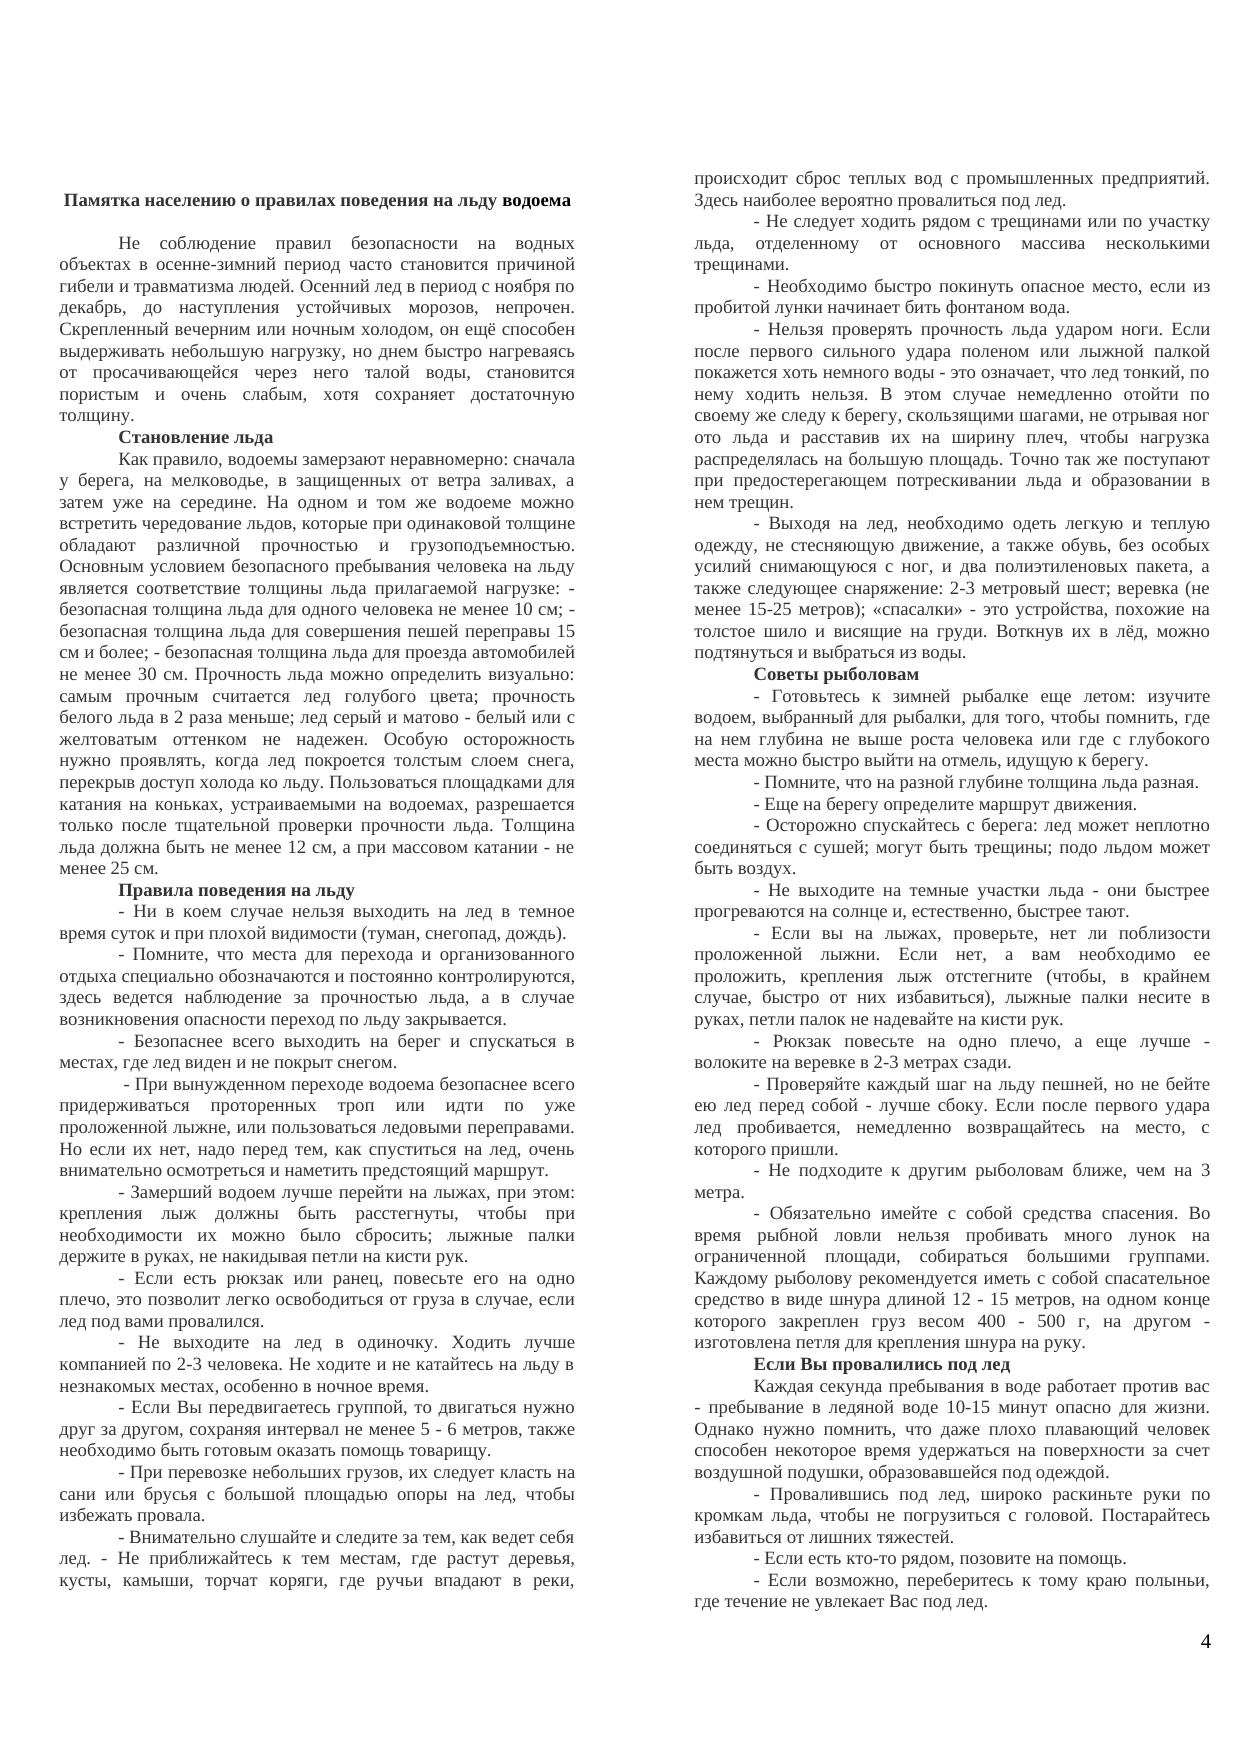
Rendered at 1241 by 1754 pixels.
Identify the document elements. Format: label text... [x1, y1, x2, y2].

text - Нельзя проверять прочность льда ударом ноги. Если после первого сильного удара поленом или лыжной палкой покажется хоть немного воды - это означает, что лед тонкий, по нему ходить нельзя. В этом случае немедленно отойти по своему же следу к берегу, скользящими шагами, не отрывая ног ото льда и расставив их на ширину плеч, чтобы нагрузка распределялась на большую площадь. Точно так же поступают при предостерегающем потрескивании льда и образовании в нем трещин. [694, 318, 1211, 512]
text Каждая секунда пребывания в воде работает против вас - пребывание в ледяной воде 10-15 минут опасно для жизни. Однако нужно помнить, что даже плохо плавающий человек способен некоторое время удержаться на поверхности за счет воздушной подушки, образовавшейся под одеждой. [694, 1374, 1211, 1482]
text - Если Вы передвигаетесь группой, то двигаться нужно друг за другом, сохраняя интервал не менее 5 - 6 метров, также необходимо быть готовым оказать помощь товарищу. [59, 1396, 576, 1461]
text - Не выходите на лед в одиночку. Ходить лучше компанией по 2-3 человека. Не ходите и не катайтесь на льду в незнакомых местах, особенно в ночное время. [59, 1331, 576, 1396]
text - При вынужденном переходе водоема безопаснее всего придерживаться проторенных троп или идти по уже проложенной лыжне, или пользоваться ледовыми переправами. Но если их нет, надо перед тем, как спуститься на лед, очень внимательно осмотреться и наметить предстоящий маршрут. [59, 1073, 576, 1181]
text - Безопаснее всего выходить на берег и спускаться в местах, где лед виден и не покрыт снегом. [59, 1029, 576, 1073]
text Не соблюдение правил безопасности на водных объектах в осенне-зимний период часто становится причиной гибели и травматизма людей. Осенний лед в период с ноября по декабрь, до наступления устойчивых морозов, непрочен. Скрепленный вечерним или ночным холодом, он ещё способен выдерживать небольшую нагрузку, но днем быстро нагреваясь от просачивающейся через него талой воды, становится пористым и очень слабым, хотя сохраняет достаточную толщину. [59, 232, 576, 426]
text - Внимательно слушайте и следите за тем, как ведет себя лед. - Не приближайтесь к тем местам, где растут деревья, кусты, камыши, торчат коряги, где ручьи впадают в реки, происходит сброс теплых вод с промышленных предприятий. Здесь наиболее вероятно провалиться под лед. [59, 1526, 576, 1590]
text Как правило, водоемы замерзают неравномерно: сначала у берега, на мелководье, в защищенных от ветра заливах, а затем уже на середине. На одном и том же водоеме можно встретить чередование льдов, которые при одинаковой толщине обладают различной прочностью и грузоподъемностью. Основным условием безопасного пребывания человека на льду является соответствие толщины льда прилагаемой нагрузке: - безопасная толщина льда для одного человека не менее 10 см; - безопасная толщина льда для совершения пешей переправы 15 см и более; - безопасная толщина льда для проезда автомобилей не менее 30 см. Прочность льда можно определить визуально: самым прочным считается лед голубого цвета; прочность белого льда в 2 раза меньше; лед серый и матово - белый или с желтоватым оттенком не надежен. Особую осторожность нужно проявлять, когда лед покроется толстым слоем снега, перекрыв доступ холода ко льду. Пользоваться площадками для катания на коньках, устраиваемыми на водоемах, разрешается только после тщательной проверки прочности льда. Толщина льда должна быть не менее 12 см, а при массовом катании - не менее 25 см. [59, 447, 576, 879]
text - Если есть кто-то рядом, позовите на помощь. [694, 1547, 1211, 1569]
text - Провалившись под лед, широко раскиньте руки по кромкам льда, чтобы не погрузиться с головой. Постарайтесь избавиться от лишних тяжестей. [694, 1482, 1211, 1547]
text - Не следует ходить рядом с трещинами или по участку льда, отделенному от основного массива несколькими трещинами. [694, 210, 1211, 275]
text - Помните, что места для перехода и организованного отдыха специально обозначаются и постоянно контролируются, здесь ведется наблюдение за прочностью льда, а в случае возникновения опасности переход по льду закрывается. [59, 943, 576, 1029]
text - Если возможно, переберитесь к тому краю полыньи, где течение не увлекает Вас под лед. [694, 1569, 1211, 1612]
text - Еще на берегу определите маршрут движения. [694, 792, 1211, 814]
text - Если вы на лыжах, проверьте, нет ли поблизости проложенной лыжни. Если нет, а вам необходимо ее проложить, крепления лыж отстегните (чтобы, в крайнем случае, быстро от них избавиться), лыжные палки несите в руках, петли палок не надевайте на кисти рук. [694, 922, 1211, 1029]
text - Если есть рюкзак или ранец, повесьте его на одно плечо, это позволит легко освободиться от груза в случае, если лед под вами провалился. [59, 1267, 576, 1331]
text - Рюкзак повесьте на одно плечо, а еще лучше - волоките на веревке в 2-3 метрах сзади. [694, 1029, 1211, 1073]
text - Обязательно имейте с собой средства спасения. Во время рыбной ловли нельзя пробивать много лунок на ограниченной площади, собираться большими группами. Каждому рыболову рекомендуется иметь с собой спасательное средство в виде шнура длиной 12 - 15 метров, на одном конце которого закреплен груз весом 400 - 500 г, на другом - изготовлена петля для крепления шнура на руку. [694, 1202, 1211, 1353]
text Советы рыболовам [694, 663, 1211, 684]
text - При перевозке небольших грузов, их следует класть на сани или брусья с большой площадью опоры на лед, чтобы избежать провала. [59, 1461, 576, 1526]
text - Готовьтесь к зимней рыбалке еще летом: изучите водоем, выбранный для рыбалки, для того, чтобы помнить, где на нем глубина не выше роста человека или где с глубокого места можно быстро выйти на отмель, идущую к берегу. [694, 684, 1211, 771]
text Правила поведения на льду [59, 879, 576, 900]
text - Не подходите к другим рыболовам ближе, чем на 3 метра. [694, 1159, 1211, 1202]
text - Помните, что на разной глубине толщина льда разная. [694, 771, 1211, 792]
text Если Вы провалились под лед [694, 1353, 1211, 1374]
text - Проверяйте каждый шаг на льду пешней, но не бейте ею лед перед собой - лучше сбоку. Если после первого удара лед пробивается, немедленно возвращайтесь на место, с которого пришли. [694, 1073, 1211, 1159]
text - Замерший водоем лучше перейти на лыжах, при этом: крепления лыж должны быть расстегнуты, чтобы при необходимости их можно было сбросить; лыжные палки держите в руках, не накидывая петли на кисти рук. [59, 1181, 576, 1267]
text - Внимательно слушайте и следите за тем, как ведет себя лед. - Не приближайтесь к тем местам, где растут деревья, кусты, камыши, торчат коряги, где ручьи впадают в реки, происходит сброс теплых вод с промышленных предприятий. Здесь наиболее вероятно провалиться под лед. [694, 167, 1211, 210]
text Памятка населению о правилах поведения на льду водоема [59, 189, 576, 210]
text - Выходя на лед, необходимо одеть легкую и теплую одежду, не стесняющую движение, а также обувь, без особых усилий снимающуюся с ног, и два полиэтиленовых пакета, а также следующее снаряжение: 2-3 метровый шест; веревка (не менее 15-25 метров); «спасалки» - это устройства, похожие на толстое шило и висящие на груди. Воткнув их в лёд, можно подтянуться и выбраться из воды. [694, 512, 1211, 663]
text Становление льда [59, 426, 576, 447]
text - Ни в коем случае нельзя выходить на лед в темное время суток и при плохой видимости (туман, снегопад, дождь). [59, 900, 576, 943]
text - Осторожно спускайтесь с берега: лед может неплотно соединяться с сушей; могут быть трещины; подо льдом может быть воздух. [694, 814, 1211, 879]
text - Необходимо быстро покинуть опасное место, если из пробитой лунки начинает бить фонтаном вода. [694, 275, 1211, 318]
text - Не выходите на темные участки льда - они быстрее прогреваются на солнце и, естественно, быстрее тают. [694, 879, 1211, 922]
